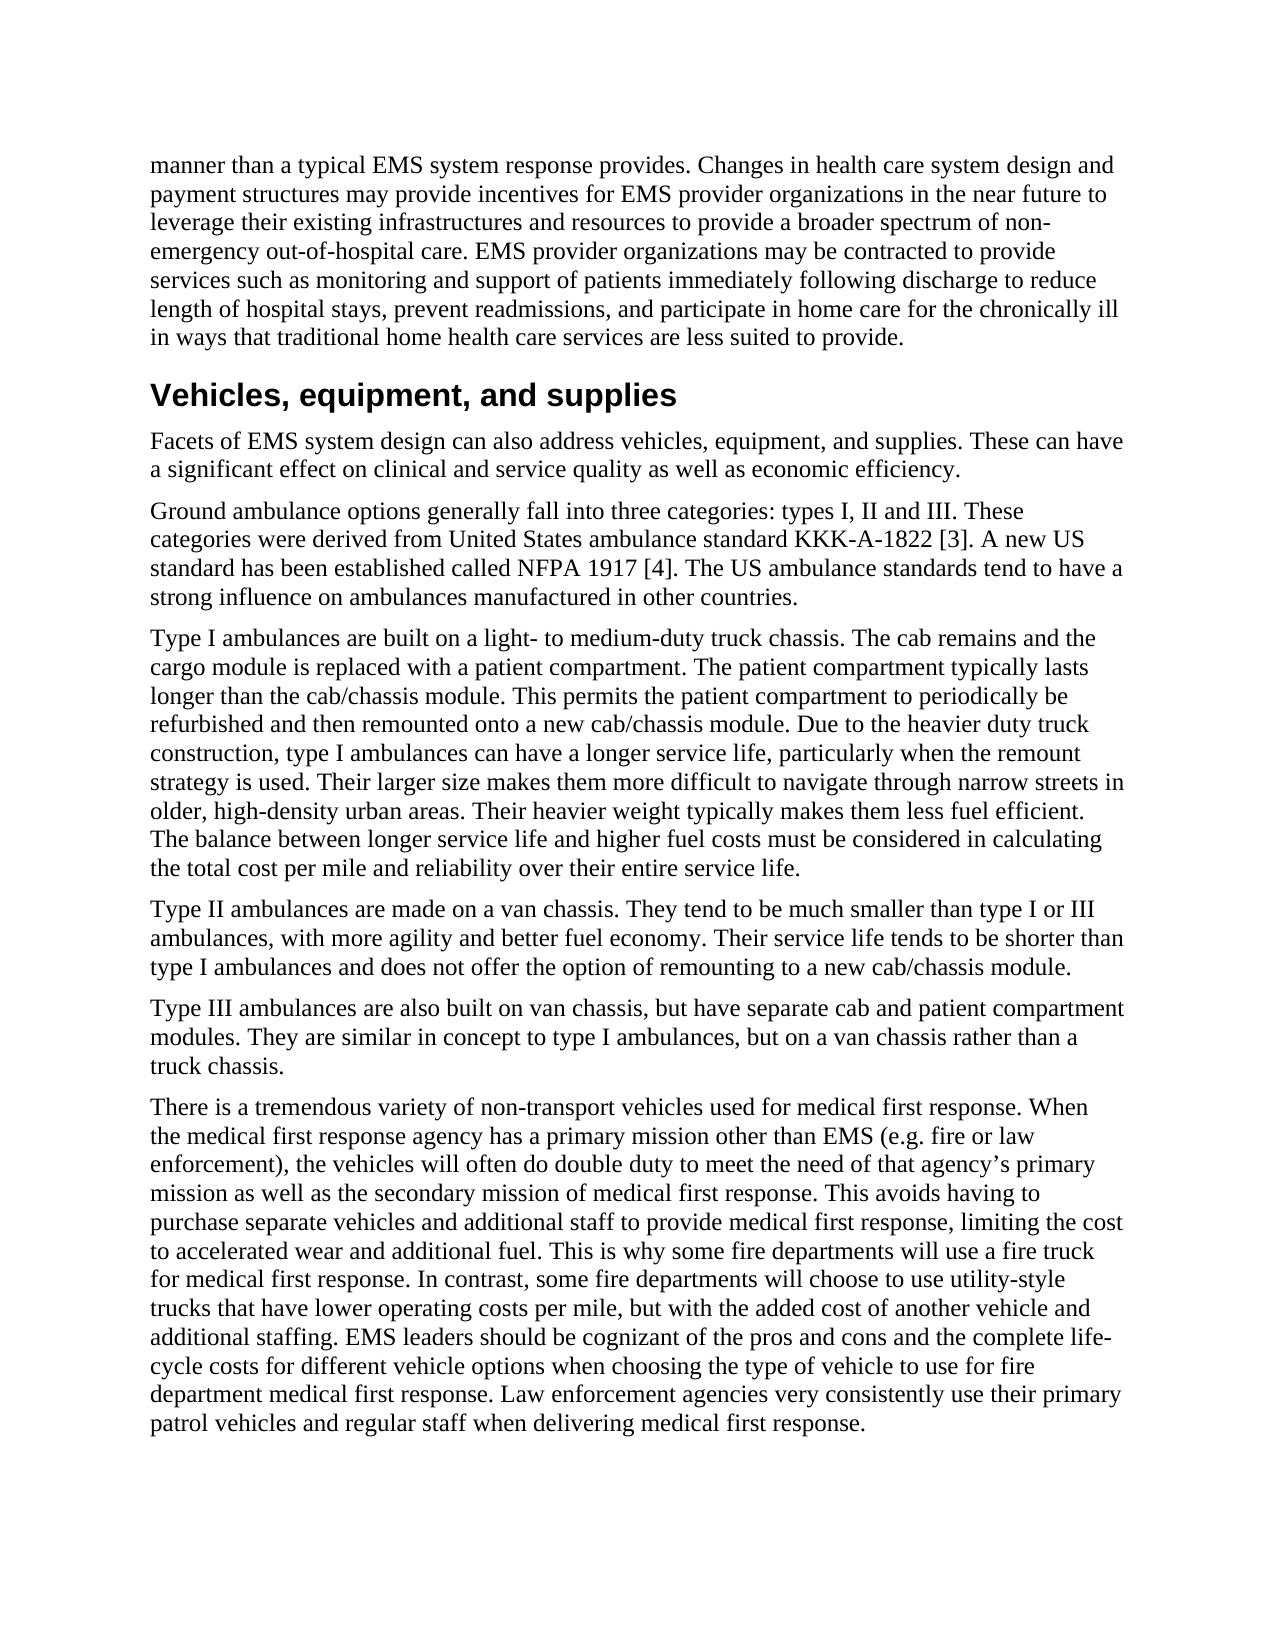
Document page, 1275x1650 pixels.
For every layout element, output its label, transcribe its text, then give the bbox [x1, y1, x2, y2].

text Ground ambulance options generally fall into three categories: types I, II and III. These categories were derived from United States ambulance standard KKK-A-1822 [3]. A new US standard has been established called NFPA 1917 [4]. The US ambulance standards tend to have a strong influence on ambulances manufactured in other countries. [150, 496, 1125, 611]
text Type III ambulances are also built on van chassis, but have separate cab and patient compartment modules. They are similar in concept to type I ambulances, but on a van chassis rather than a truck chassis. [150, 993, 1125, 1079]
text Facets of EMS system design can also address vehicles, equipment, and supplies. These can have a significant effect on clinical and service quality as well as economic efficiency. [150, 426, 1125, 483]
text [150, 150, 1125, 351]
text Vehicles, equipment, and supplies [150, 376, 1125, 413]
text Type II ambulances are made on a van chassis. They tend to be much smaller than type I or III ambulances, with more agility and better fuel economy. Their service life tends to be shorter than type I ambulances and does not offer the option of remounting to a new cab/chassis module. [150, 894, 1125, 981]
text Type I ambulances are built on a light- to medium-duty truck chassis. The cab remains and the cargo module is replaced with a patient compartment. The patient compartment typically lasts longer than the cab/chassis module. This permits the patient compartment to periodically be refurbished and then remounted onto a new cab/chassis module. Due to the heavier duty truck construction, type I ambulances can have a longer service life, particularly when the remount strategy is used. Their larger size makes them more difficult to navigate through narrow streets in older, high-density urban areas. Their heavier weight typically makes them less fuel efficient. The balance between longer service life and higher fuel costs must be considered in calculating the total cost per mile and reliability over their entire service life. [150, 623, 1125, 882]
text There is a tremendous variety of non-transport vehicles used for medical first response. When the medical first response agency has a primary mission other than EMS (e.g. fire or law enforcement), the vehicles will often do double duty to meet the need of that agency’s primary mission as well as the secondary mission of medical first response. This avoids having to purchase separate vehicles and additional staff to provide medical first response, limiting the cost to accelerated wear and additional fuel. This is why some fire departments will use a fire truck for medical first response. In contrast, some fire departments will choose to use utility-style trucks that have lower operating costs per mile, but with the added cost of another vehicle and additional staffing. EMS leaders should be cognizant of the pros and cons and the complete life-cycle costs for different vehicle options when choosing the type of vehicle to use for fire department medical first response. Law enforcement agencies very consistently use their primary patrol vehicles and regular staff when delivering medical first response. [150, 1092, 1125, 1437]
